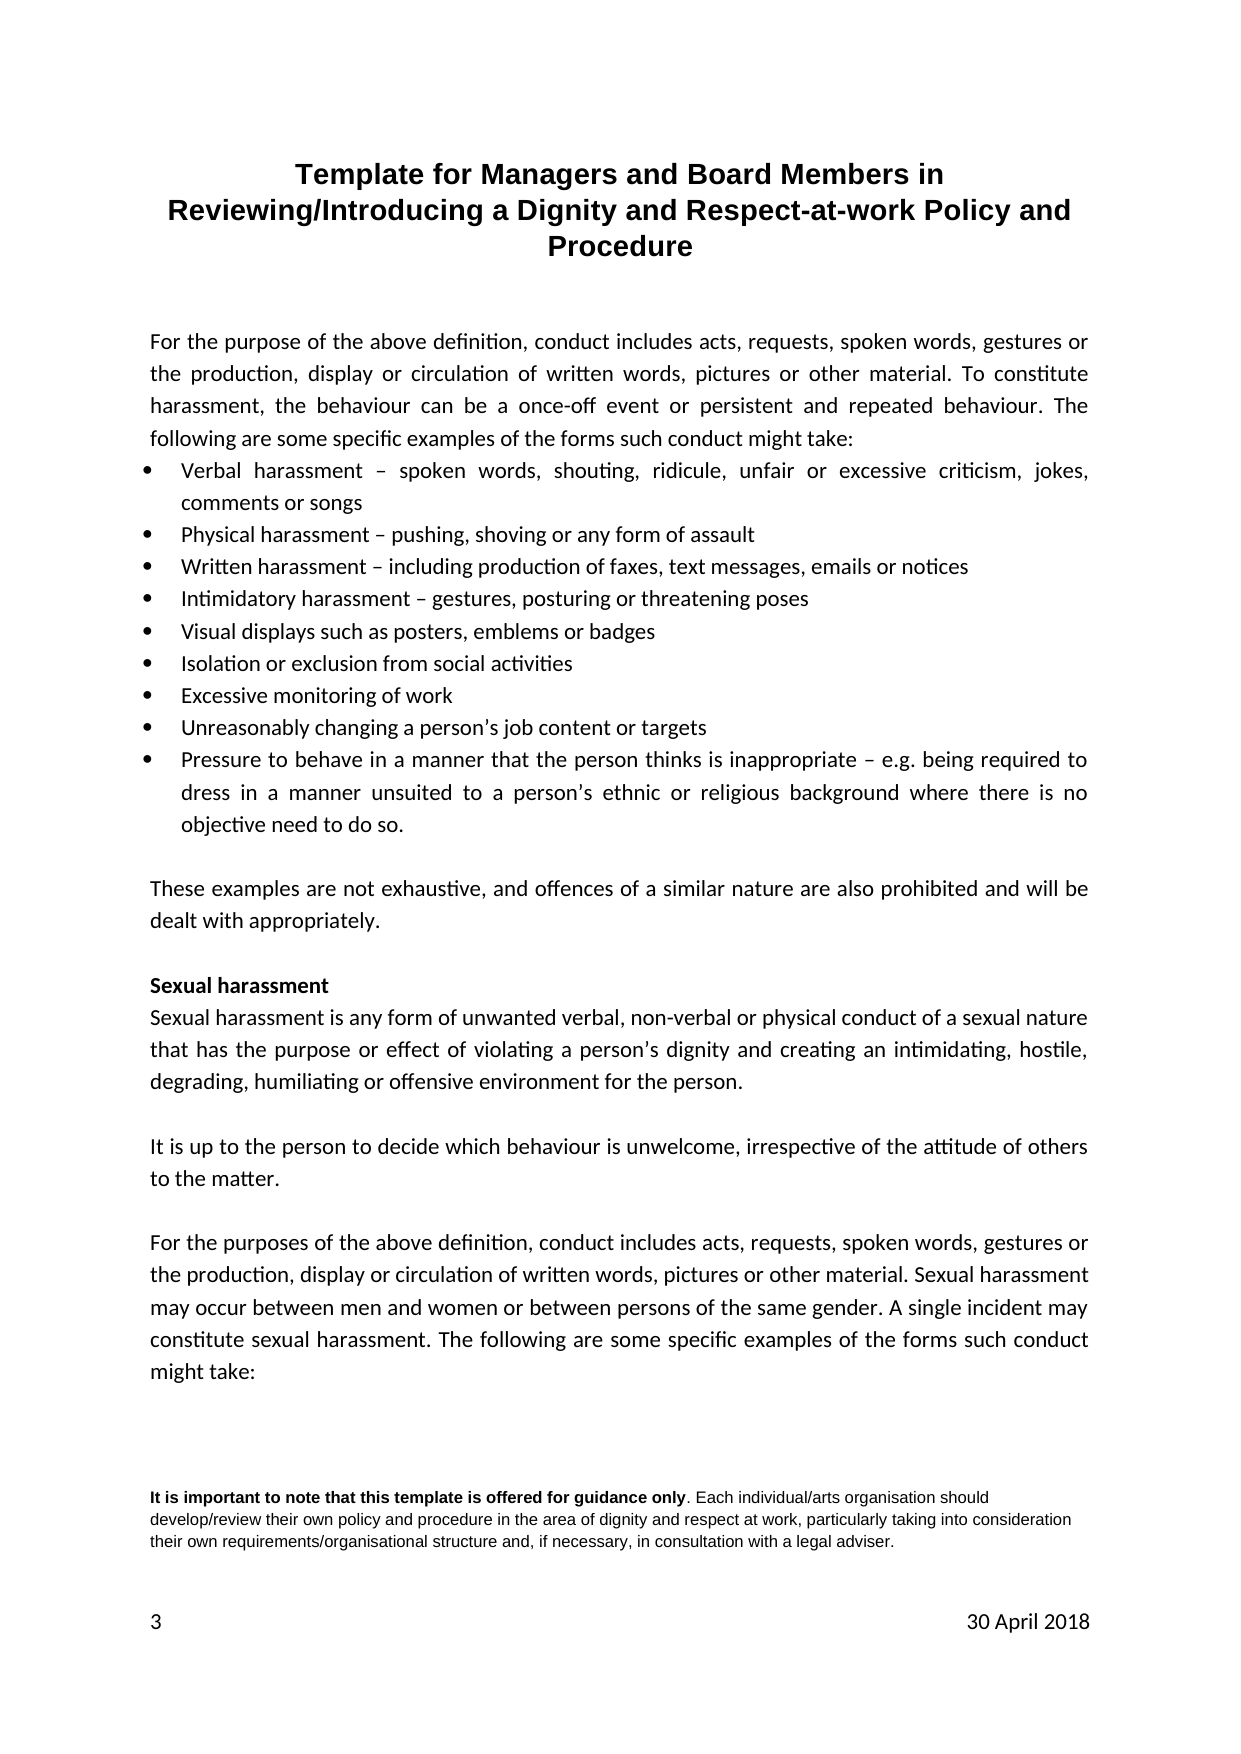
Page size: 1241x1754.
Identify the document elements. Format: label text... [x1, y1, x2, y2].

list Excessive monitoring of work [143, 681, 1090, 709]
list Verbal harassment – spoken words, shouting, ridicule, unfair or excessive criticism, jokes, comments or songs [143, 456, 1090, 516]
list Pressure to behave in a manner that the person thinks is inappropriate – e.g. being required to dress in a manner unsuited to a person’s ethnic or religious background where there is no objective need to do so. [143, 746, 1090, 838]
text It is up to the person to decide which behaviour is unwelcome, irrespective of the attitude of others to the matter. [150, 1132, 1090, 1192]
text These examples are not exhaustive, and offences of a similar nature are also prohibited and will be dealt with appropriately. [150, 874, 1090, 934]
list Intimidatory harassment – gestures, posturing or threatening poses [143, 584, 1090, 613]
list Written harassment – including production of faxes, text messages, emails or notices [143, 552, 1090, 580]
text Sexual harassment is any form of unwanted verbal, non-verbal or physical conduct of a sexual nature that has the purpose or effect of violating a person’s dignity and creating an intimidating, hostile, degrading, humiliating or offensive environment for the person. [150, 1003, 1090, 1095]
list Visual displays such as posters, emblems or badges [143, 617, 1090, 645]
list Physical harassment – pushing, shoving or any form of assault [143, 520, 1090, 548]
text For the purpose of the above definition, conduct includes acts, requests, spoken words, gestures or the production, display or circulation of written words, pictures or other material. To constitute harassment, the behaviour can be a once-off event or persistent and repeated behaviour. The following are some specific examples of the forms such conduct might take: [150, 327, 1090, 452]
text Sexual harassment [150, 971, 1090, 999]
list Isolation or exclusion from social activities [143, 649, 1090, 677]
text For the purposes of the above definition, conduct includes acts, requests, spoken words, gestures or the production, display or circulation of written words, pictures or other material. Sexual harassment may occur between men and women or between persons of the same gender. A single incident may constitute sexual harassment. The following are some specific examples of the forms such conduct might take: [150, 1228, 1090, 1385]
list Unreasonably changing a person’s job content or targets [143, 713, 1090, 741]
